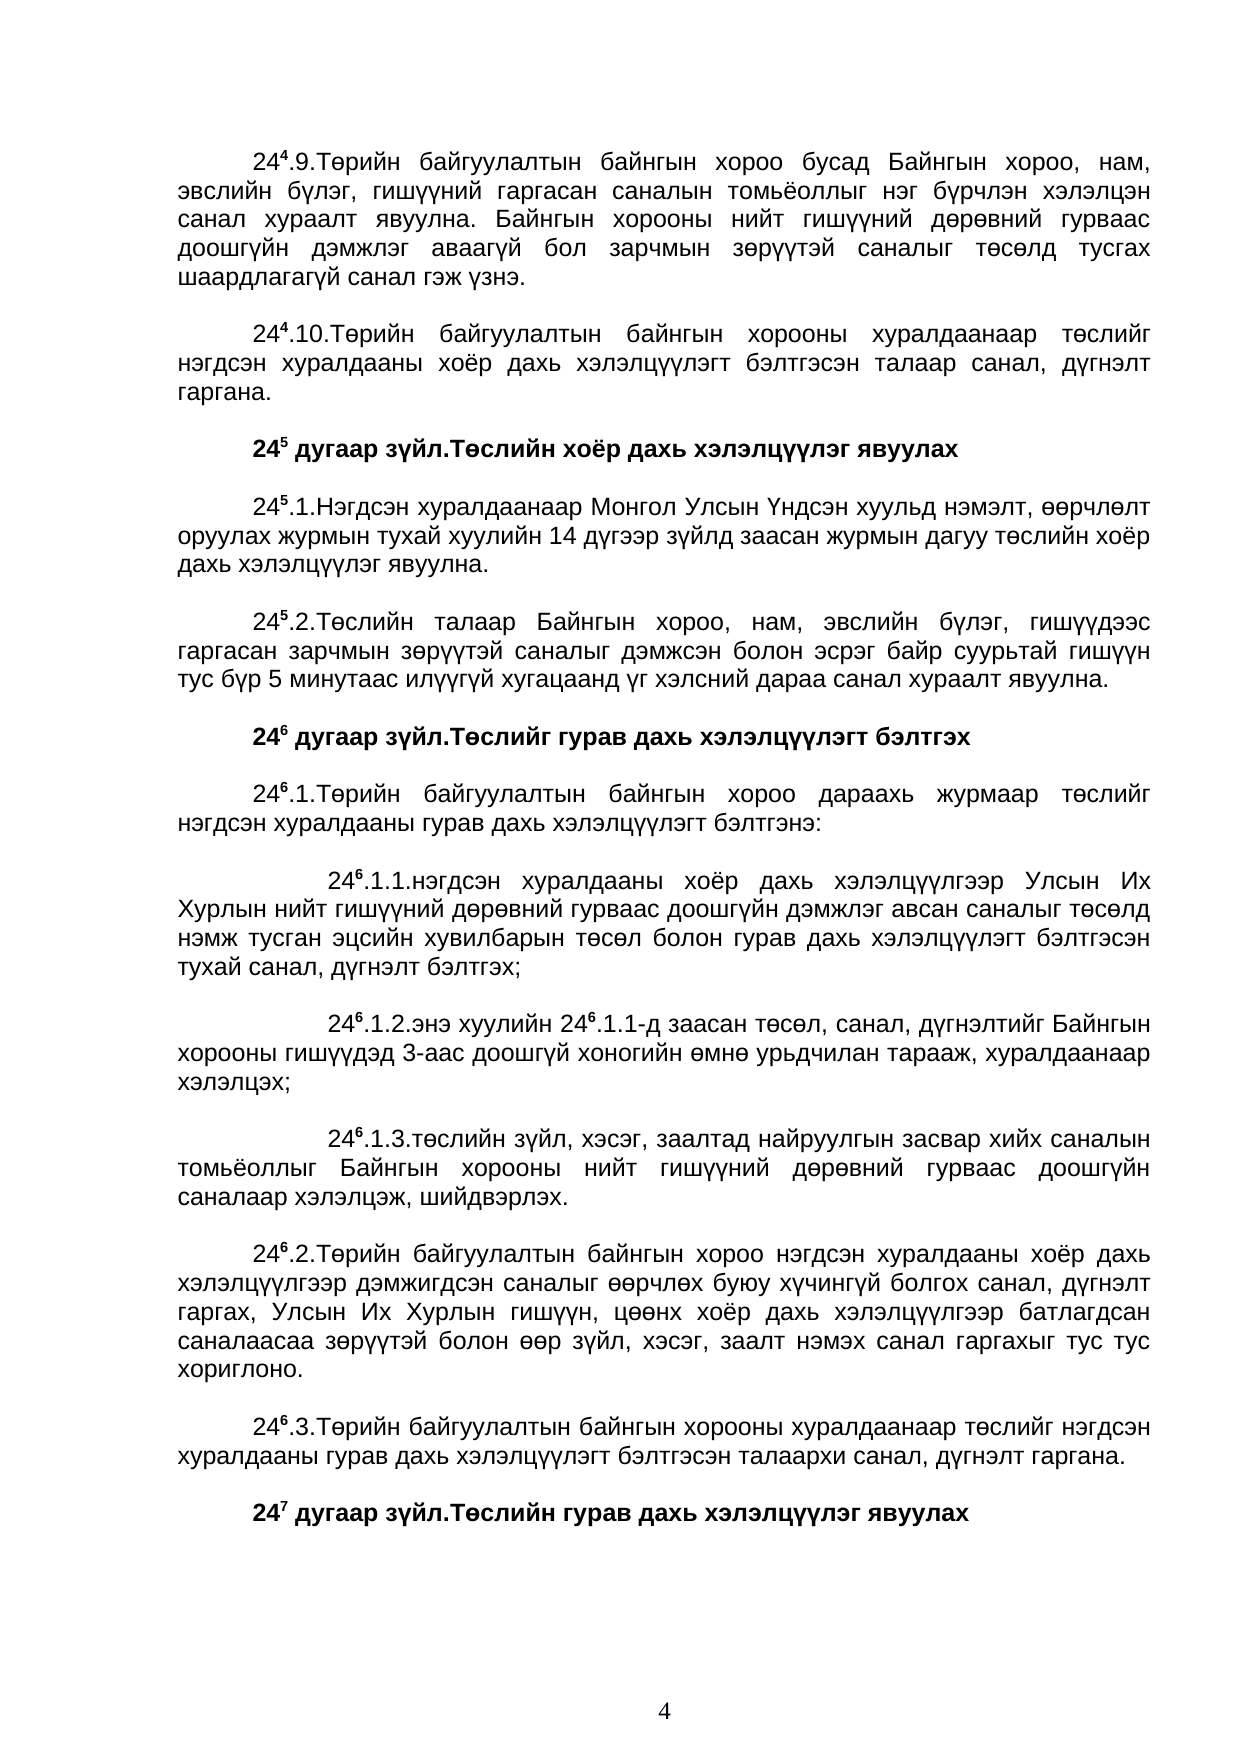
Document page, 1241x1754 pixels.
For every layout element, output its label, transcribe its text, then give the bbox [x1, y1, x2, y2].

text 245 дугаар зүйл.Төслийн хоёр дахь хэлэлцүүлэг явуулах [177, 434, 1152, 463]
text 244.9.Төрийн байгуулалтын байнгын хороо бусад Байнгын хороо, нам, эвслийн бүлэг, гишүүний гаргасан саналын томьёоллыг нэг бүрчлэн хэлэлцэн санал хураалт явуулна. Байнгын хорооны нийт гишүүний дөрөвний гурваас доошгүйн дэмжлэг аваагүй бол зарчмын зөрүүтэй саналыг төсөлд тусгах шаардлагагүй санал гэж үзнэ. [177, 147, 1152, 291]
text 246.3.Төрийн байгуулалтын байнгын хорооны хуралдаанаар төслийг нэгдсэн хуралдааны гурав дахь хэлэлцүүлэгт бэлтгэсэн талаархи санал, дүгнэлт гаргана. [177, 1412, 1152, 1469]
text 246 дугаар зүйл.Төслийг гурав дахь хэлэлцүүлэгт бэлтгэх [177, 722, 1152, 751]
text 244.10.Төрийн байгуулалтын байнгын хорооны хуралдаанаар төслийг нэгдсэн хуралдааны хоёр дахь хэлэлцүүлэгт бэлтгэсэн талаар санал, дүгнэлт гаргана. [177, 319, 1152, 406]
text 246.1.3.төслийн зүйл, хэсэг, заалтад найруулгын засвар хийх саналын томьёоллыг Байнгын хорооны нийт гишүүний дөрөвний гурваас доошгүйн саналаар хэлэлцэж, шийдвэрлэх. [177, 1124, 1152, 1211]
text 245.1.Нэгдсэн хуралдаанаар Монгол Улсын Үндсэн хуульд нэмэлт, өөрчлөлт оруулах журмын тухай хуулийн 14 дүгээр зүйлд заасан журмын дагуу төслийн хоёр дахь хэлэлцүүлэг явуулна. [177, 492, 1152, 578]
text 246.1.1.нэгдсэн хуралдааны хоёр дахь хэлэлцүүлгээр Улсын Их Хурлын нийт гишүүний дөрөвний гурваас доошгүйн дэмжлэг авсан саналыг төсөлд нэмж тусган эцсийн хувилбарын төсөл болон гурав дахь хэлэлцүүлэгт бэлтгэсэн тухай санал, дүгнэлт бэлтгэх; [177, 866, 1152, 981]
text 246.1.Төрийн байгуулалтын байнгын хороо дараахь журмаар төслийг нэгдсэн хуралдааны гурав дахь хэлэлцүүлэгт бэлтгэнэ: [177, 779, 1152, 837]
list 246.2.Төрийн байгуулалтын байнгын хороо нэгдсэн хуралдааны хоёр дахь хэлэлцүүлгээр дэмжигдсэн саналыг өөрчлөх буюу хүчингүй болгох санал, дүгнэлт гаргах, Улсын Их Хурлын гишүүн, цөөнх хоёр дахь хэлэлцүүлгээр батлагдсан саналаасаа зөрүүтэй болон өөр зүйл, хэсэг, заалт нэмэх санал гаргахыг тус тус хориглоно. [177, 1239, 1152, 1383]
text 247 дугаар зүйл.Төслийн гурав дахь хэлэлцүүлэг явуулах [177, 1498, 1152, 1527]
text 245.2.Төслийн талаар Байнгын хороо, нам, эвслийн бүлэг, гишүүдээс гаргасан зарчмын зөрүүтэй саналыг дэмжсэн болон эсрэг байр суурьтай гишүүн тус бүр 5 минутаас илүүгүй хугацаанд үг хэлсний дараа санал хураалт явуулна. [177, 607, 1152, 693]
text 246.1.2.энэ хуулийн 246.1.1-д заасан төсөл, санал, дүгнэлтийг Байнгын хорооны гишүүдэд 3-аас доошгүй хоногийн өмнө урьдчилан тарааж, хуралдаанаар хэлэлцэх; [177, 1009, 1152, 1096]
